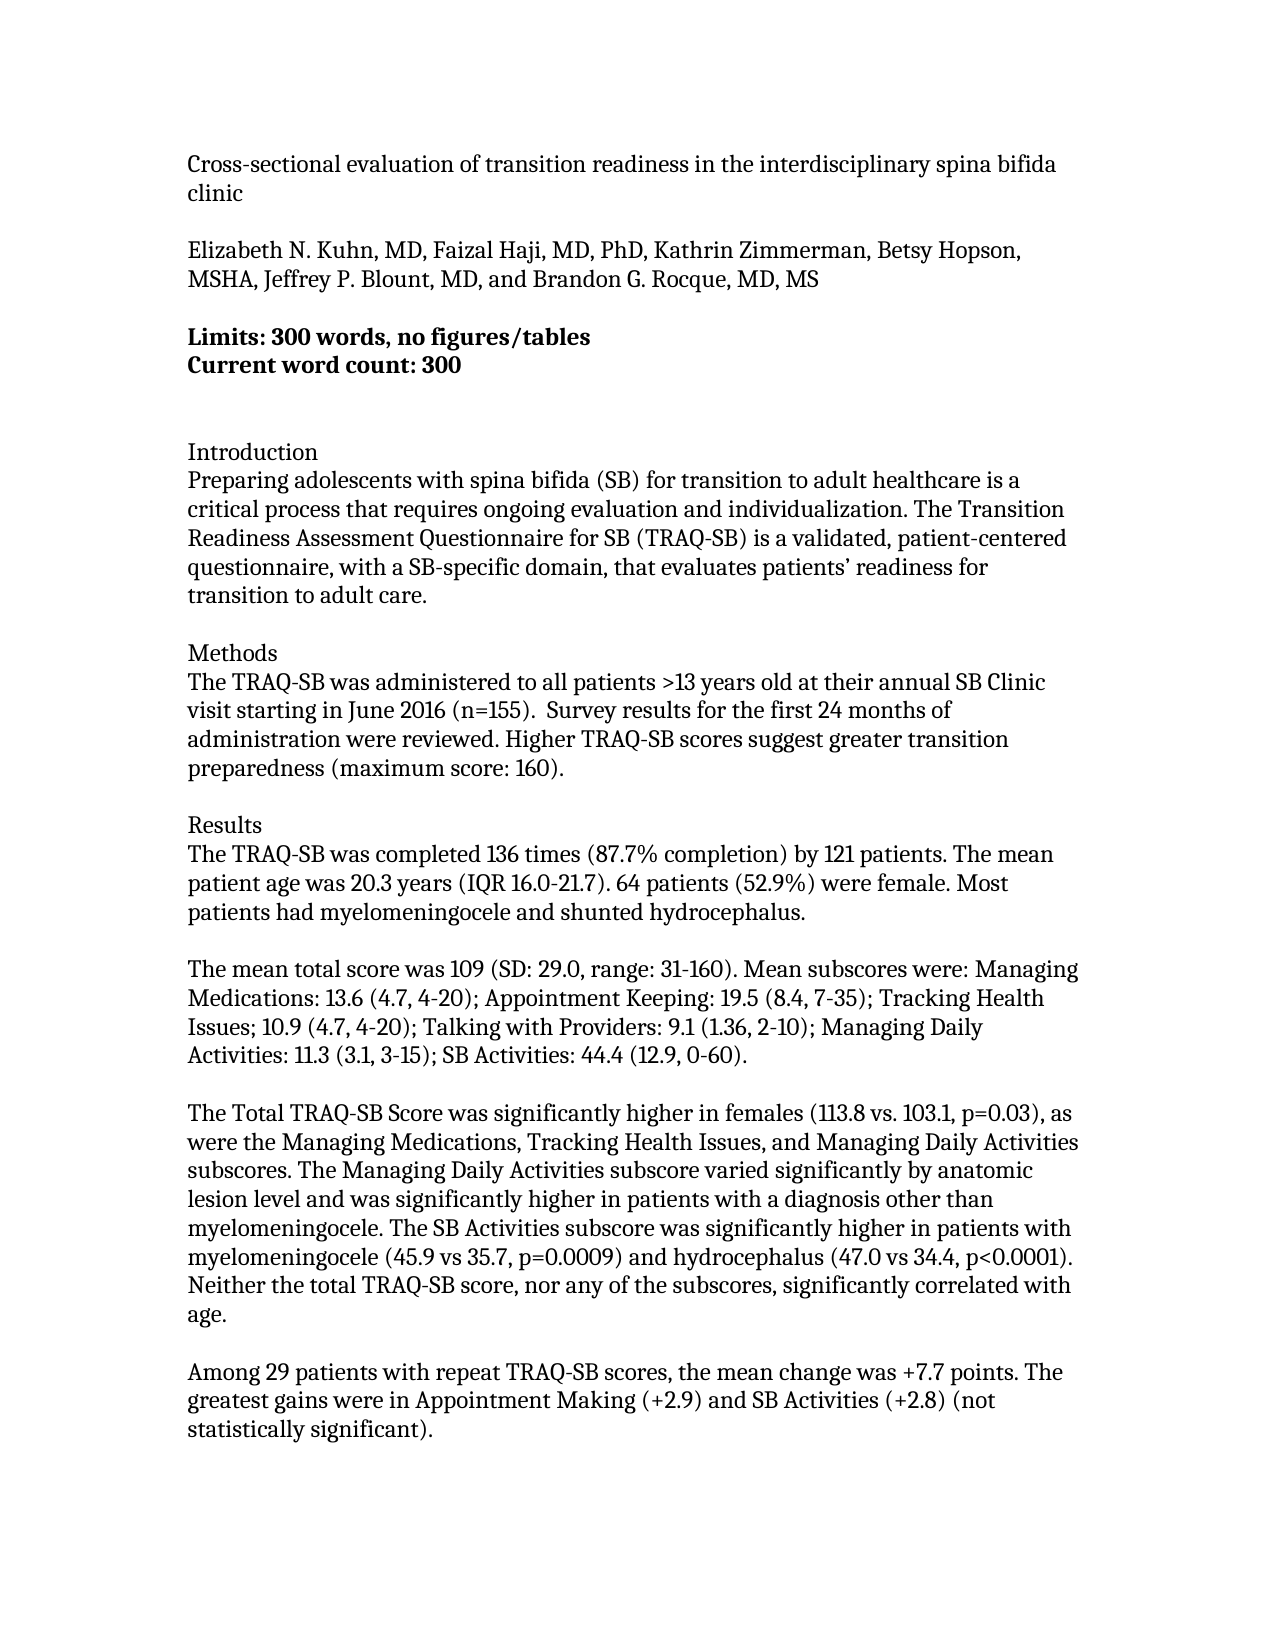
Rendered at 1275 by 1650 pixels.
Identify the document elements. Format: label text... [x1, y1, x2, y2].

text Results [187, 811, 1087, 840]
text The TRAQ-SB was administered to all patients >13 years old at their annual SB Clinic visit starting in June 2016 (n=155). Survey results for the first 24 months of administration were reviewed. Higher TRAQ-SB scores suggest greater transition preparedness (maximum score: 160). [187, 667, 1087, 782]
text Methods [187, 639, 1087, 667]
text The mean total score was 109 (SD: 29.0, range: 31-160). Mean subscores were: Managing Medications: 13.6 (4.7, 4-20); Appointment Keeping: 19.5 (8.4, 7-35); Tracking Health Issues; 10.9 (4.7, 4-20); Talking with Providers: 9.1 (1.36, 2-10); Managing Daily Activities: 11.3 (3.1, 3-15); SB Activities: 44.4 (12.9, 0-60). [187, 955, 1087, 1070]
text Among 29 patients with repeat TRAQ-SB scores, the mean change was +7.7 points. The greatest gains were in Appointment Making (+2.9) and SB Activities (+2.8) (not statistically significant). [187, 1357, 1087, 1444]
text The TRAQ-SB was completed 136 times (87.7% completion) by 121 patients. The mean patient age was 20.3 years (IQR 16.0-21.7). 64 patients (52.9%) were female. Most patients had myelomeningocele and shunted hydrocephalus. [187, 840, 1087, 926]
text The Total TRAQ-SB Score was significantly higher in females (113.8 vs. 103.1, p=0.03), as were the Managing Medications, Tracking Health Issues, and Managing Daily Activities subscores. The Managing Daily Activities subscore varied significantly by anatomic lesion level and was significantly higher in patients with a diagnosis other than myelomeningocele. The SB Activities subscore was significantly higher in patients with myelomeningocele (45.9 vs 35.7, p=0.0009) and hydrocephalus (47.0 vs 34.4, p<0.0001). Neither the total TRAQ-SB score, nor any of the subscores, significantly correlated with age. [187, 1099, 1087, 1329]
text Cross-sectional evaluation of transition readiness in the interdisciplinary spina bifida clinic [187, 150, 1087, 207]
text Current word count: 300 [187, 351, 1087, 380]
text Preparing adolescents with spina bifida (SB) for transition to adult healthcare is a critical process that requires ongoing evaluation and individualization. The Transition Readiness Assessment Questionnaire for SB (TRAQ-SB) is a validated, patient-centered questionnaire, with a SB-specific domain, that evaluates patients’ readiness for transition to adult care. [187, 466, 1087, 610]
text Limits: 300 words, no figures/tables [187, 322, 1087, 351]
text Introduction [187, 437, 1087, 466]
text Elizabeth N. Kuhn, MD, Faizal Haji, MD, PhD, Kathrin Zimmerman, Betsy Hopson, MSHA, Jeffrey P. Blount, MD, and Brandon G. Rocque, MD, MS [187, 236, 1087, 294]
